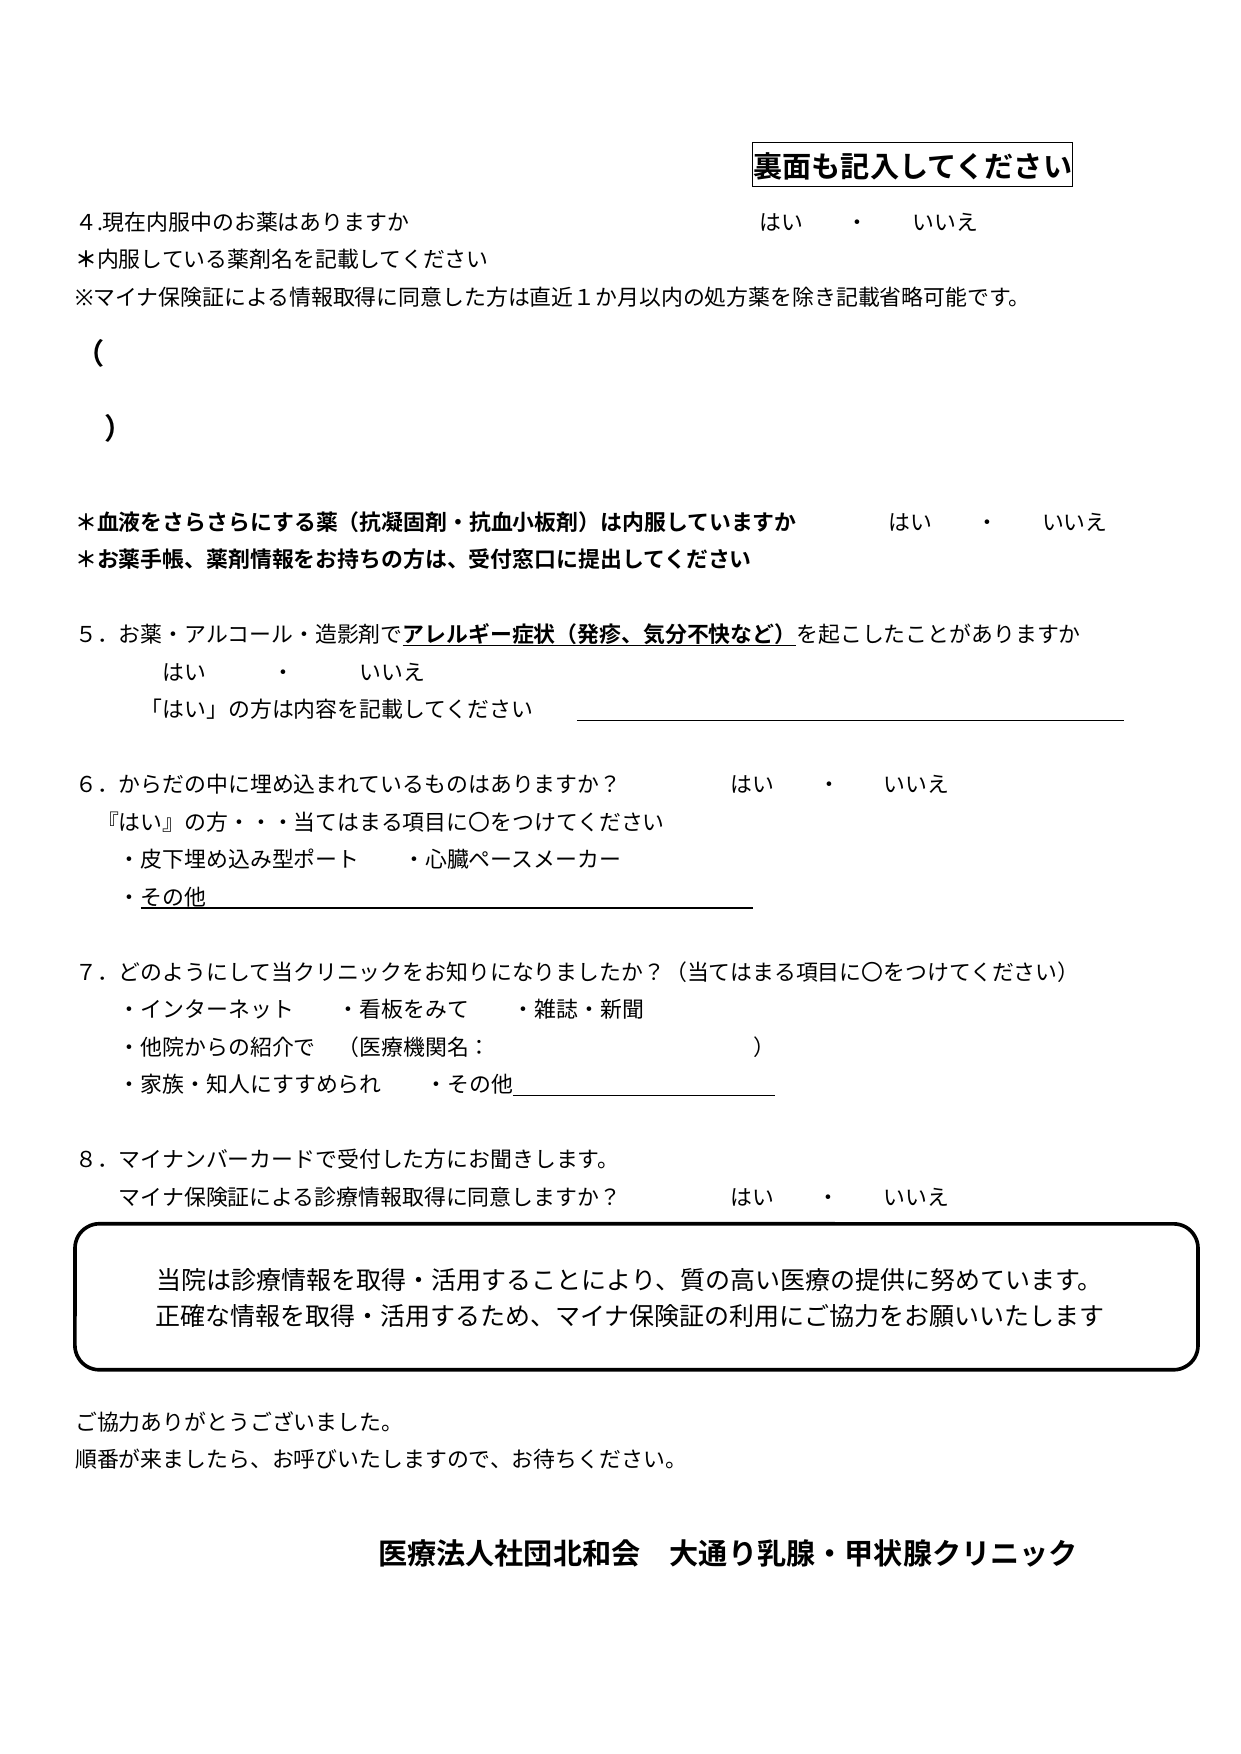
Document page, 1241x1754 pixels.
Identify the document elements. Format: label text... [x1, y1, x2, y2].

text ・インターネット ・看板をみて ・雑誌・新聞 [75, 989, 1165, 1027]
text ６．からだの中に埋め込まれているものはありますか？ はい ・ いいえ [75, 764, 1165, 802]
text ５．お薬・アルコール・造影剤でアレルギー症状（発疹、気分不快など）を起こしたことがありますか [75, 614, 1165, 652]
text 裏面も記入してください [75, 127, 1073, 202]
text 順番が来ましたら、お呼びいたしますので、お待ちください。 [75, 1439, 1165, 1477]
text 「はい」の方は内容を記載してください [75, 689, 1165, 727]
text ・他院からの紹介で （医療機関名： ） [75, 1027, 1165, 1064]
text 医療法人社団北和会 大通り乳腺・甲状腺クリニック [75, 1514, 1078, 1589]
text ＊血液をさらさらにする薬（抗凝固剤・抗血小板剤）は内服していますか はい ・ いいえ [75, 502, 1165, 539]
text 『はい』の方・・・当てはまる項目に〇をつけてください [75, 802, 1165, 839]
text ８．マイナンバーカードで受付した方にお聞きします。 [75, 1139, 1165, 1177]
text ７．どのようにして当クリニックをお知りになりましたか？（当てはまる項目に〇をつけてください） [75, 952, 1165, 989]
text ・皮下埋め込み型ポート ・心臓ペースメーカー [75, 839, 1165, 877]
text （ ） [75, 314, 1165, 464]
text ４.現在内服中のお薬はありますか はい ・ いいえ [75, 202, 1165, 239]
text ＊お薬手帳、薬剤情報をお持ちの方は、受付窓口に提出してください [75, 539, 1165, 577]
text ・その他 [75, 877, 1165, 914]
text はい ・ いいえ [75, 652, 1165, 689]
text ※マイナ保険証による情報取得に同意した方は直近１か月以内の処方薬を除き記載省略可能です。 [75, 277, 1165, 314]
text ＊内服している薬剤名を記載してください [75, 239, 1165, 277]
text ご協力ありがとうございました。 [75, 1402, 1165, 1439]
text ・家族・知人にすすめられ ・その他 [75, 1064, 1165, 1102]
text マイナ保険証による診療情報取得に同意しますか？ はい ・ いいえ [75, 1177, 1165, 1214]
